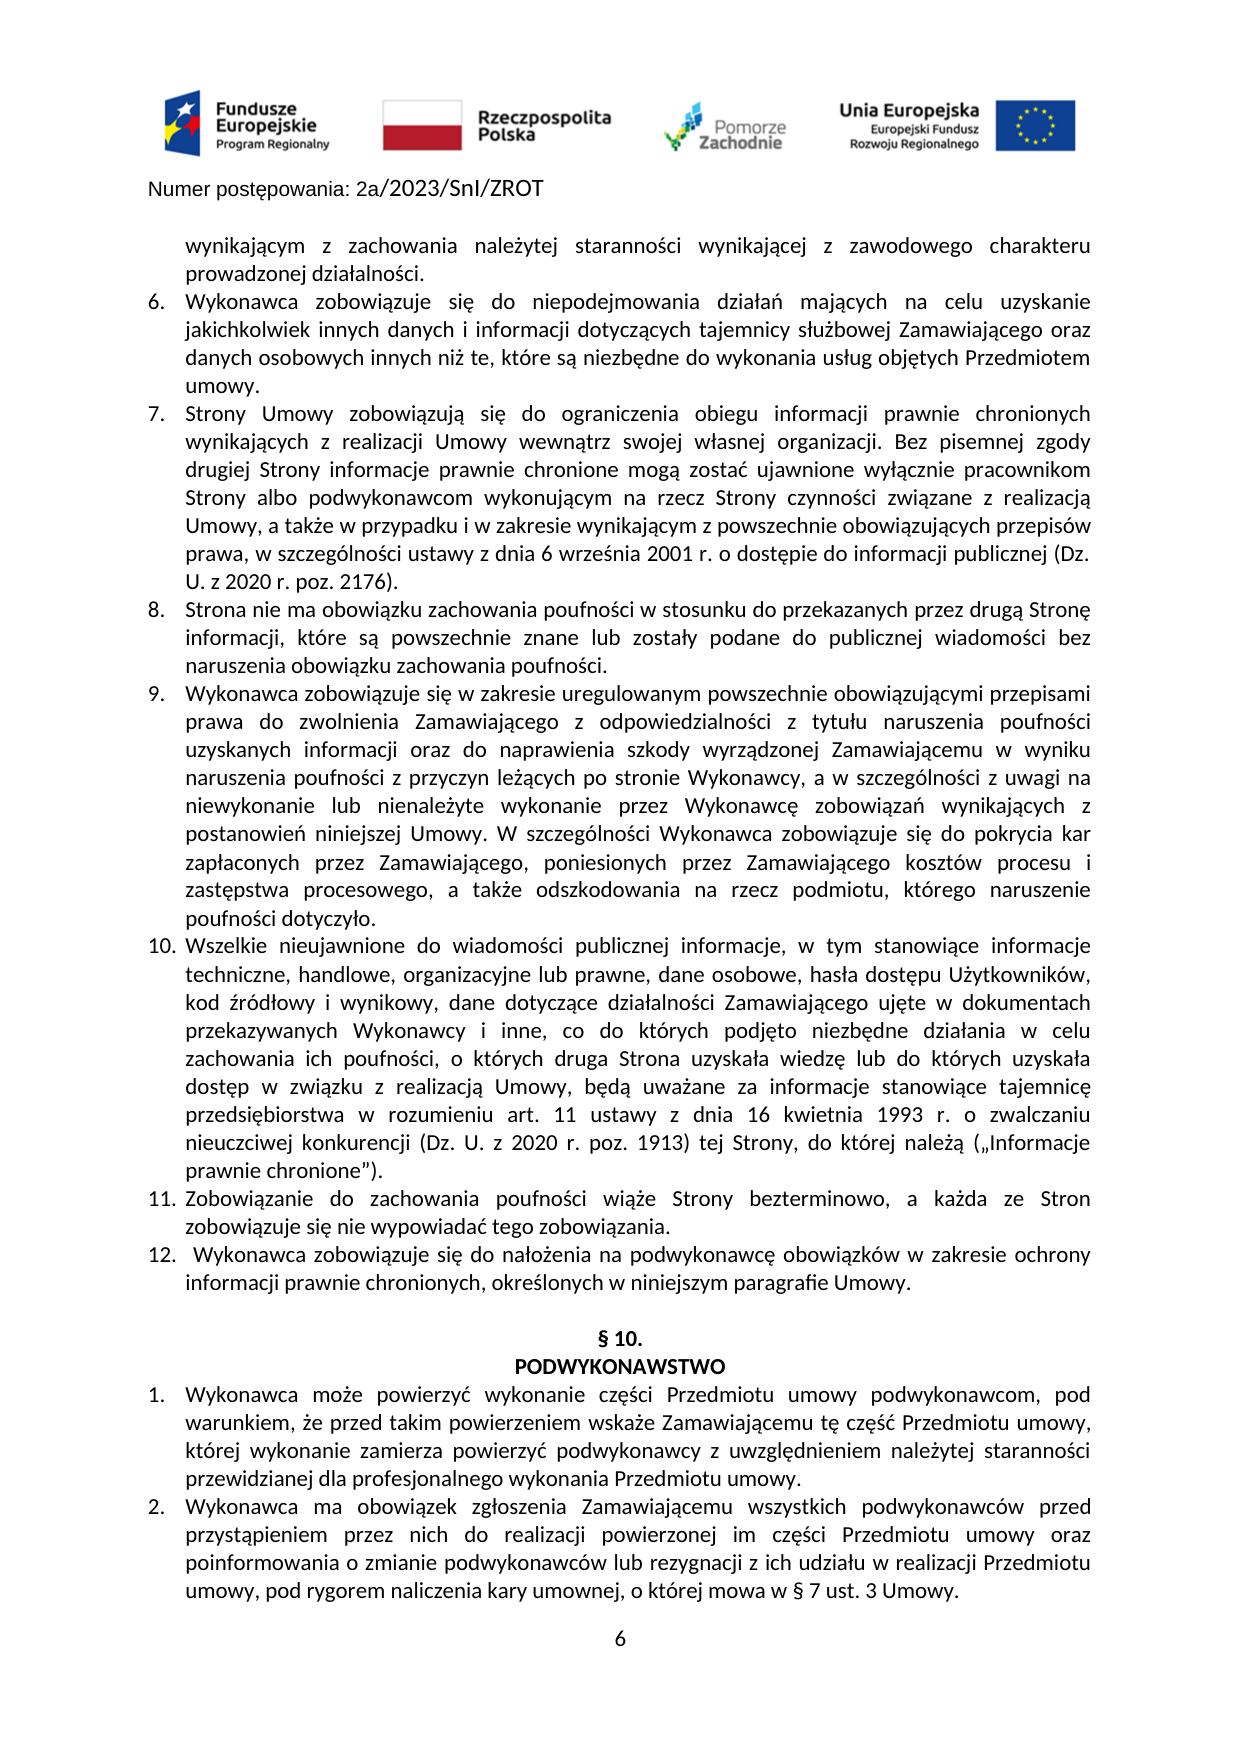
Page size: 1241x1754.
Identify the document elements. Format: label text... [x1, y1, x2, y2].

list Wykonawca zobowiązuje się w zakresie uregulowanym powszechnie obowiązującymi przepisami prawa do zwolnienia Zamawiającego z odpowiedzialności z tytułu naruszenia poufności uzyskanych informacji oraz do naprawienia szkody wyrządzonej Zamawiającemu w wyniku naruszenia poufności z przyczyn leżących po stronie Wykonawcy, a w szczególności z uwagi na niewykonanie lub nienależyte wykonanie przez Wykonawcę zobowiązań wynikających z postanowień niniejszej Umowy. W szczególności Wykonawca zobowiązuje się do pokrycia kar zapłaconych przez Zamawiającego, poniesionych przez Zamawiającego kosztów procesu i zastępstwa procesowego, a także odszkodowania na rzecz podmiotu, którego naruszenie poufności dotyczyło. [148, 679, 1092, 932]
list Strona nie ma obowiązku zachowania poufności w stosunku do przekazanych przez drugą Stronę informacji, które są powszechnie znane lub zostały podane do publicznej wiadomości bez naruszenia obowiązku zachowania poufności. [148, 595, 1092, 679]
list Wszelkie nieujawnione do wiadomości publicznej informacje, w tym stanowiące informacje techniczne, handlowe, organizacyjne lub prawne, dane osobowe, hasła dostępu Użytkowników, kod źródłowy i wynikowy, dane dotyczące działalności Zamawiającego ujęte w dokumentach przekazywanych Wykonawcy i inne, co do których podjęto niezbędne działania w celu zachowania ich poufności, o których druga Strona uzyskała wiedzę lub do których uzyskała dostęp w związku z realizacją Umowy, będą uważane za informacje stanowiące tajemnicę przedsiębiorstwa w rozumieniu art. 11 ustawy z dnia 16 kwietnia 1993 r. o zwalczaniu nieuczciwej konkurencji (Dz. U. z 2020 r. poz. 1913) tej Strony, do której należą („Informacje prawnie chronione”). [148, 932, 1092, 1184]
list Strony Umowy zobowiązują się do ograniczenia obiegu informacji prawnie chronionych wynikających z realizacji Umowy wewnątrz swojej własnej organizacji. Bez pisemnej zgody drugiej Strony informacje prawnie chronione mogą zostać ujawnione wyłącznie pracownikom Strony albo podwykonawcom wykonującym na rzecz Strony czynności związane z realizacją Umowy, a także w przypadku i w zakresie wynikającym z powszechnie obowiązujących przepisów prawa, w szczególności ustawy z dnia 6 września 2001 r. o dostępie do informacji publicznej (Dz. U. z 2020 r. poz. 2176). [148, 399, 1092, 595]
list Wykonawca może powierzyć wykonanie części Przedmiotu umowy podwykonawcom, pod warunkiem, że przed takim powierzeniem wskaże Zamawiającemu tę część Przedmiotu umowy, której wykonanie zamierza powierzyć podwykonawcy z uwzględnieniem należytej staranności przewidzianej dla profesjonalnego wykonania Przedmiotu umowy. [148, 1380, 1092, 1492]
text PODWYKONAWSTWO [148, 1352, 1092, 1380]
list Zobowiązanie do zachowania poufności wiąże Strony bezterminowo, a każda ze Stron zobowiązuje się nie wypowiadać tego zobowiązania. [148, 1184, 1092, 1240]
text § 10. [148, 1324, 1092, 1352]
list Wykonawca zobowiązuje się do nałożenia na podwykonawcę obowiązków w zakresie ochrony informacji prawnie chronionych, określonych w niniejszym paragrafie Umowy. [148, 1240, 1092, 1296]
list Wykonawca ma obowiązek zgłoszenia Zamawiającemu wszystkich podwykonawców przed przystąpieniem przez nich do realizacji powierzonej im części Przedmiotu umowy oraz poinformowania o zmianie podwykonawców lub rezygnacji z ich udziału w realizacji Przedmiotu umowy, pod rygorem naliczenia kary umownej, o której mowa w § 7 ust. 3 Umowy. [148, 1492, 1092, 1604]
list Wykonawca zobowiązuje się do niepodejmowania działań mających na celu uzyskanie jakichkolwiek innych danych i informacji dotyczących tajemnicy służbowej Zamawiającego oraz danych osobowych innych niż te, które są niezbędne do wykonania usług objętych Przedmiotem umowy. [148, 287, 1092, 399]
picture [147, 73, 1093, 173]
